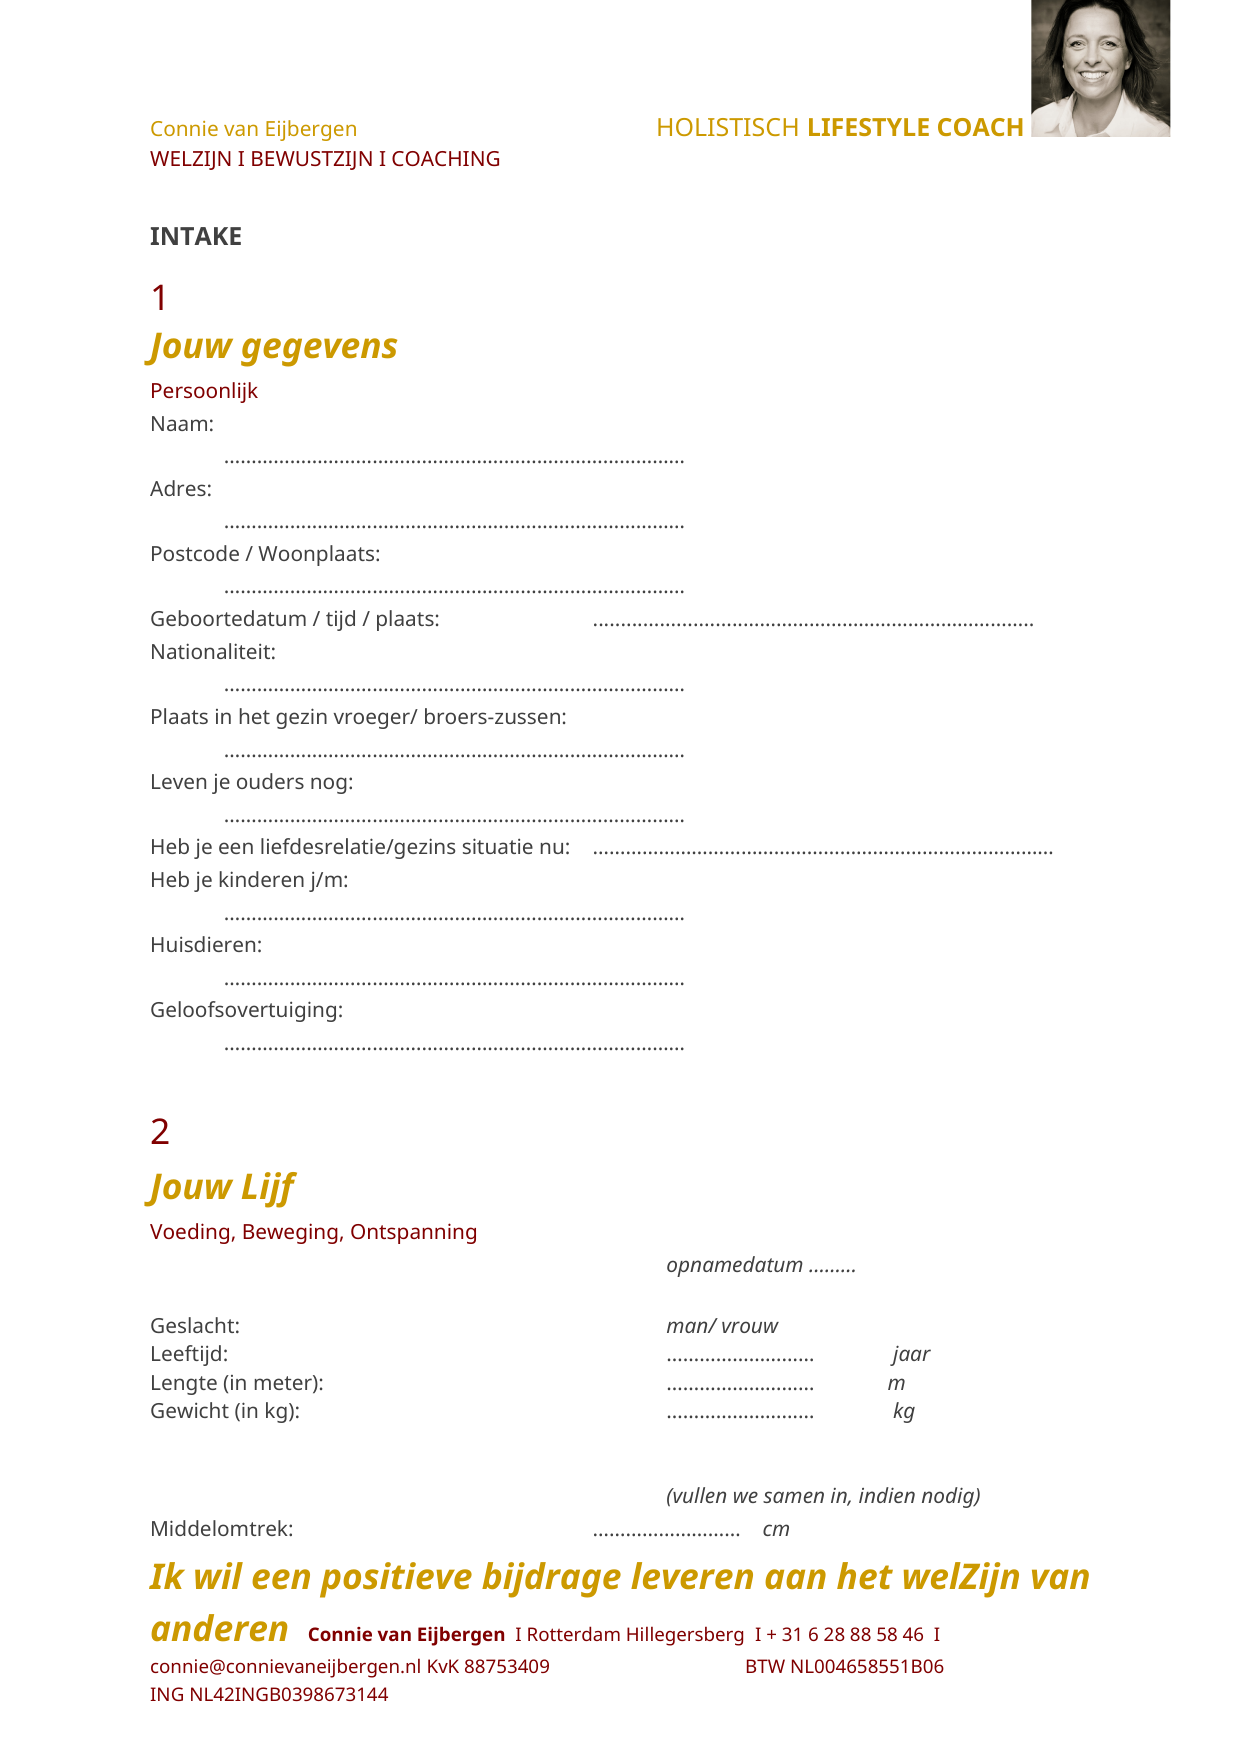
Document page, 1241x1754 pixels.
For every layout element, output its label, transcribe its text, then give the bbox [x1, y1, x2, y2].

text 1 [150, 272, 1122, 321]
text opnamedatum ……… [592, 1250, 1122, 1278]
text Postcode / Woonplaats: ………………………………………………………………………… [150, 539, 1122, 600]
text Leeftijd: ……………………… jaar [150, 1339, 1122, 1368]
text Naam: ………………………………………………………………………… [150, 409, 1122, 470]
text Geboortedatum / tijd / plaats: ...........................…………………………………………….. [150, 604, 1122, 633]
text Geslacht: man/ vrouw [150, 1311, 1122, 1339]
text Middelomtrek: ……………………… cm [150, 1514, 1122, 1542]
text Jouw gegevens [150, 321, 1122, 369]
text Heb je een liefdesrelatie/gezins situatie nu: ………………………………………………………………………… [150, 832, 1122, 861]
text Plaats in het gezin vroeger/ broers-zussen: ………………………………………………………………………… [150, 702, 1122, 763]
text Huisdieren: ………………………………………………………………………… [150, 930, 1122, 991]
text Gewicht (in kg): ……………………… kg [150, 1396, 1122, 1424]
text (vullen we samen in, indien nodig) [592, 1481, 1122, 1509]
text Persoonlijk [150, 376, 1122, 404]
text Leven je ouders nog: ………………………………………………………………………… [150, 767, 1122, 828]
text Nationaliteit: ………………………………………………………………………… [150, 637, 1122, 698]
text INTAKE [150, 219, 1122, 253]
text Geloofsovertuiging: ………………………………………………………………………… [150, 996, 1122, 1057]
picture [1031, 0, 1171, 137]
text Jouw Lijf [150, 1162, 1122, 1210]
text Adres: ………………………………………………………………………… [150, 474, 1122, 535]
text 2 [150, 1106, 1122, 1154]
text Lengte (in meter): ……………………… m [150, 1368, 1122, 1396]
text Heb je kinderen j/m: ………………………………………………………………………… [150, 865, 1122, 926]
text Voeding, Beweging, Ontspanning [150, 1217, 1122, 1246]
